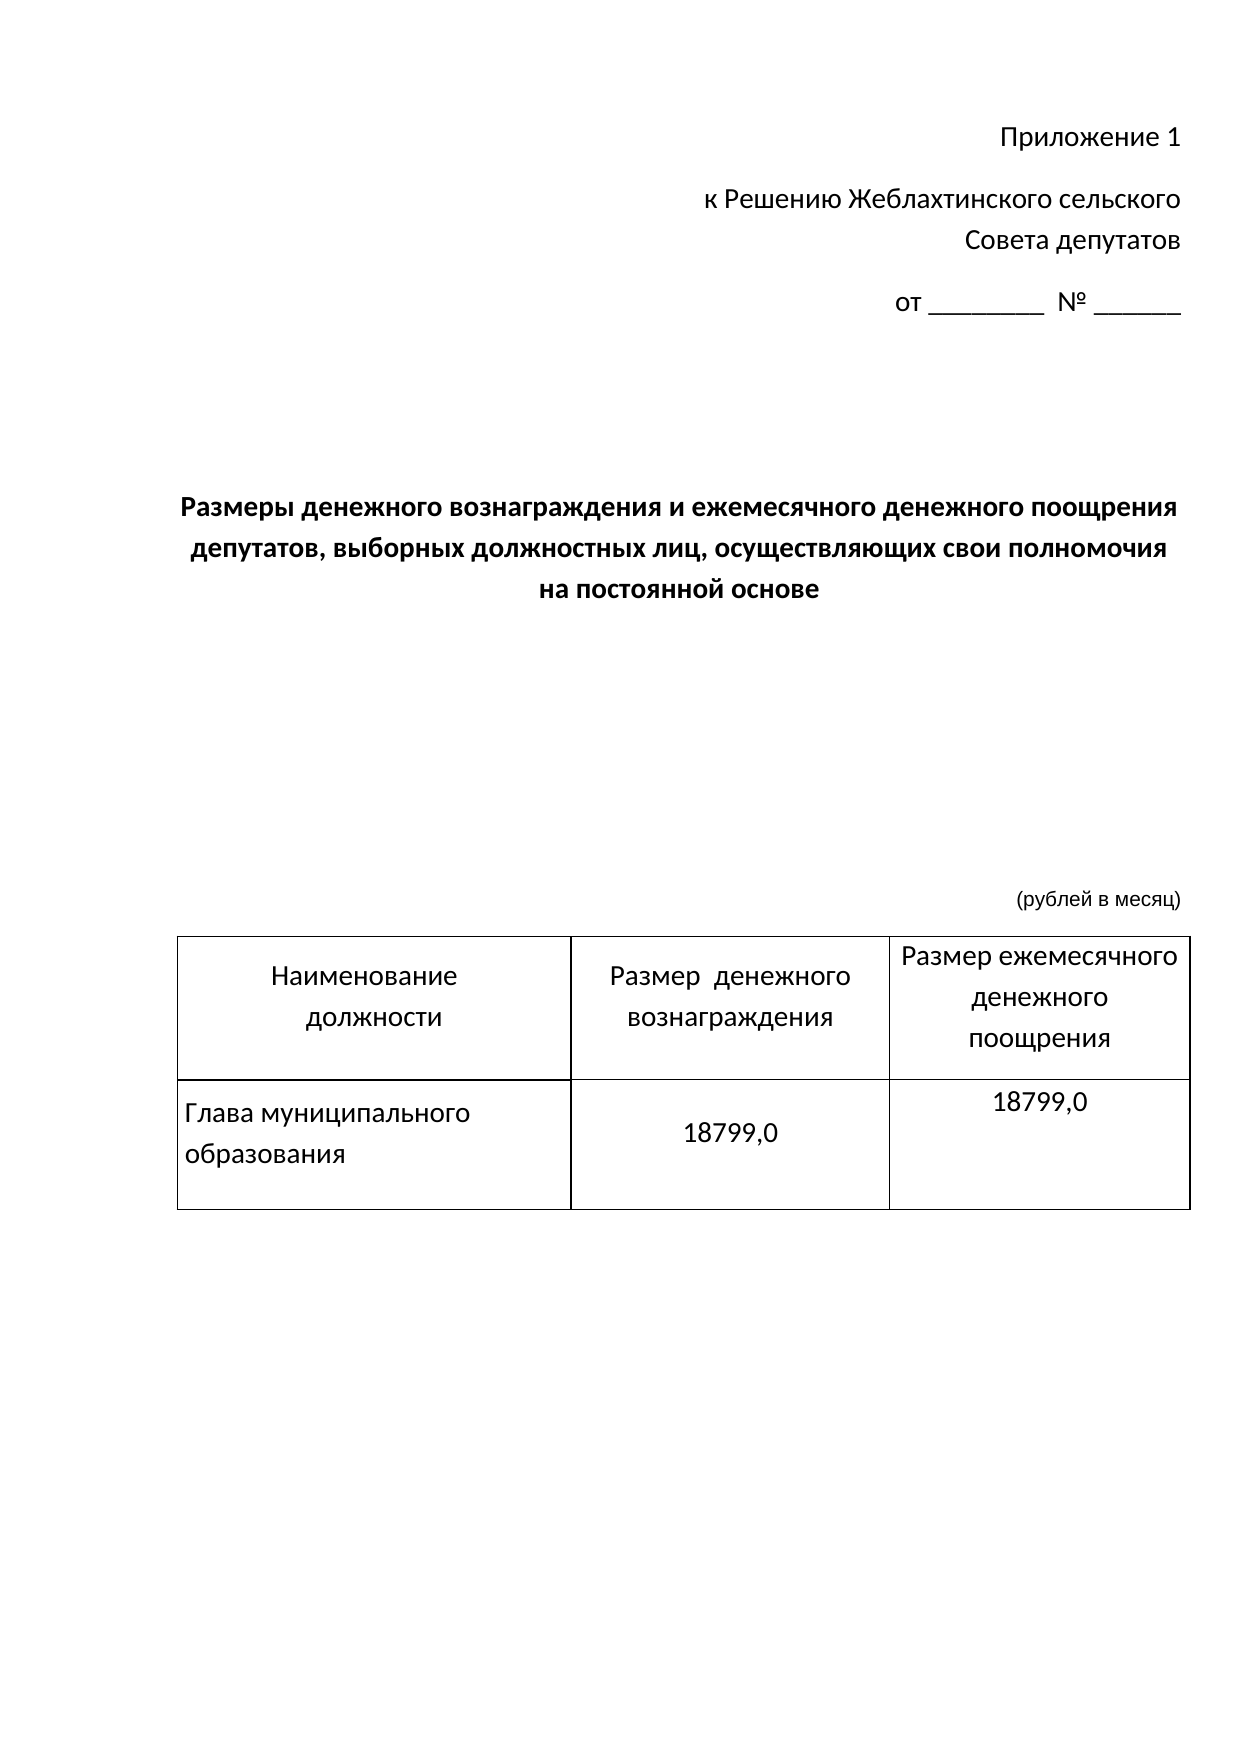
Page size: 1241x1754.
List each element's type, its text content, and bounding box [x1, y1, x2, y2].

text Приложение 1 [886, 118, 1181, 154]
table_header Наименование должности [178, 937, 570, 1079]
table_cell 18799,0 [890, 1080, 1189, 1208]
text Размеры денежного вознаграждения и ежемесячного денежного поощрения депутатов, выборных должностных лиц, осуществляющих свои полномочия на постоянной основе [177, 488, 1181, 606]
text (рублей в месяц) [177, 887, 1181, 911]
table_header Размер ежемесячного денежного поощрения [890, 937, 1189, 1079]
table_header Размер денежного вознаграждения [572, 937, 889, 1079]
table_cell Глава муниципального образования [178, 1081, 570, 1208]
text к Решению Жеблахтинского сельского Совета депутатов [702, 180, 1181, 256]
text от ________ № ______ [702, 283, 1181, 318]
table_cell 18799,0 [572, 1080, 889, 1208]
